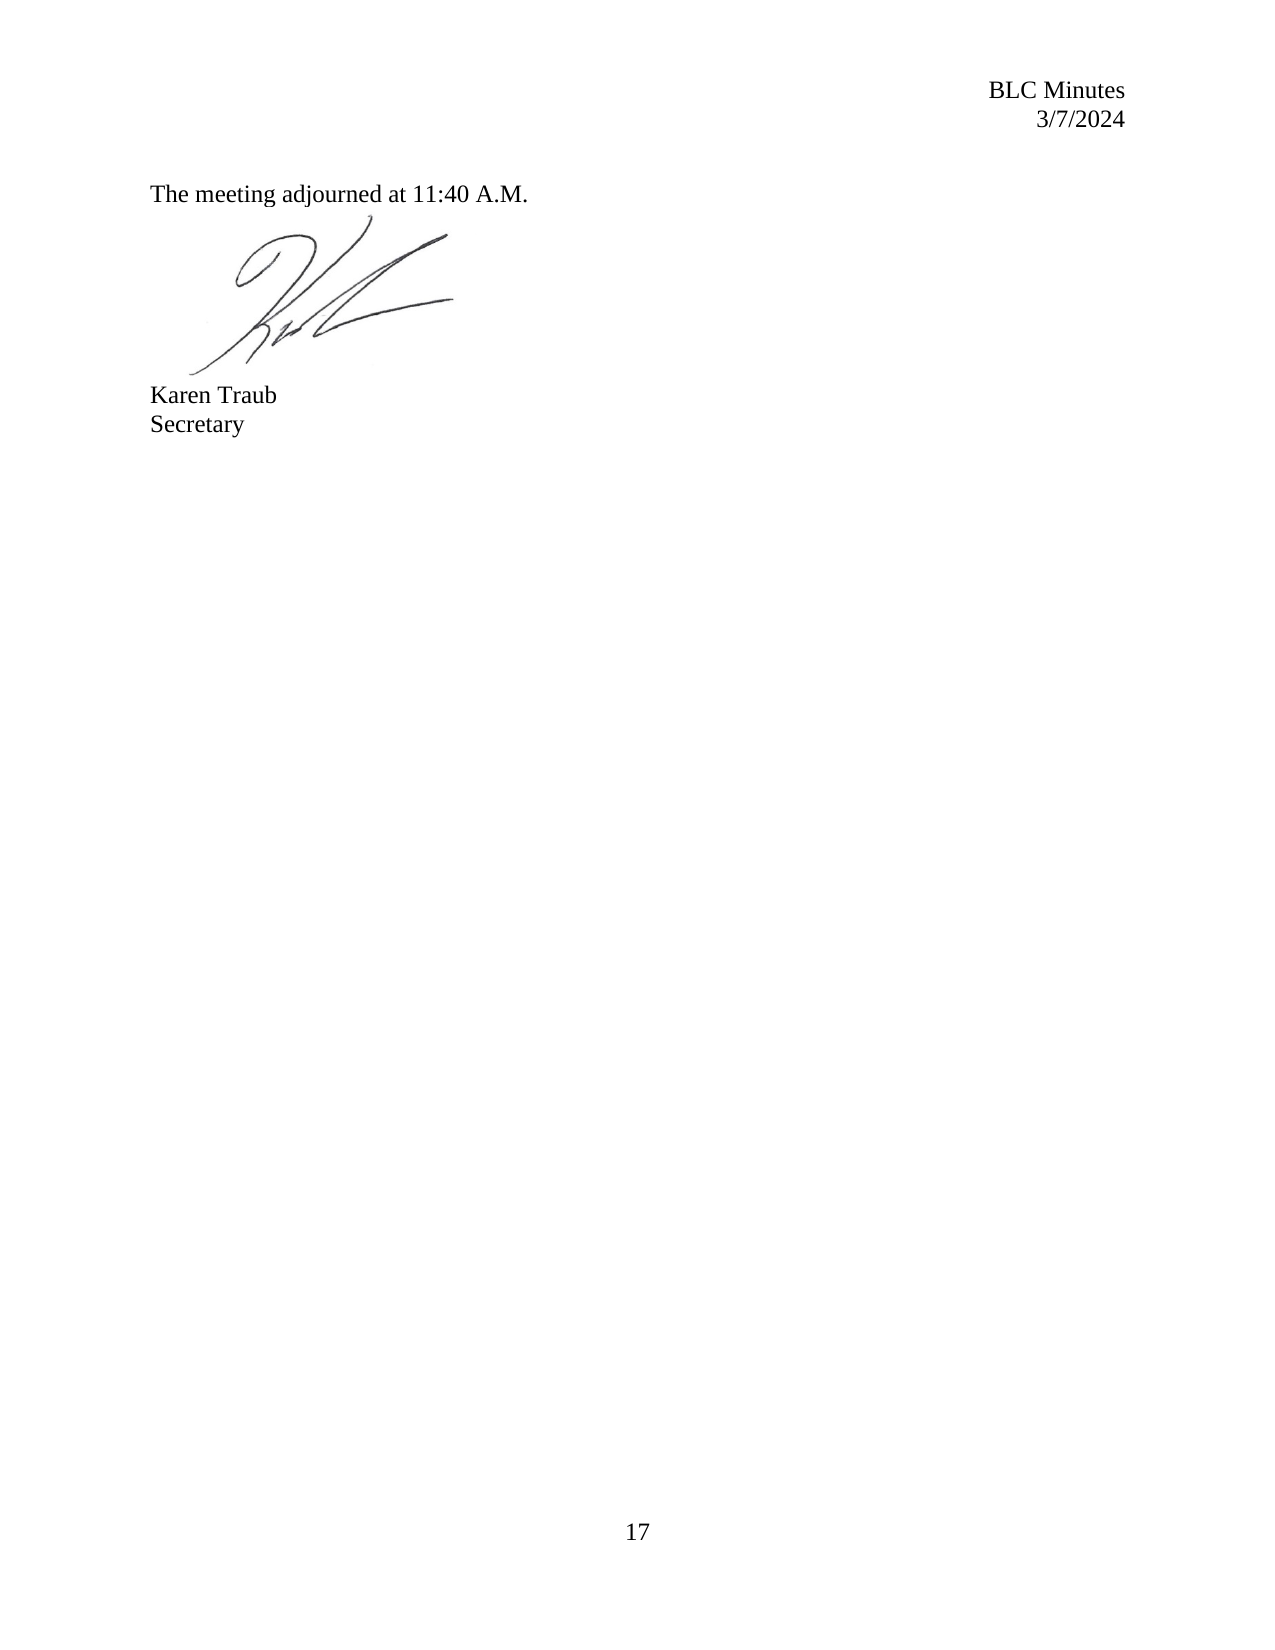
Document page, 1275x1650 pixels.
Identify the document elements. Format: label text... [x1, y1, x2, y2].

picture [150, 207, 477, 380]
text Karen Traub [150, 380, 1125, 409]
text Secretary [150, 409, 1125, 437]
text The meeting adjourned at 11:40 A.M. [150, 179, 1125, 207]
